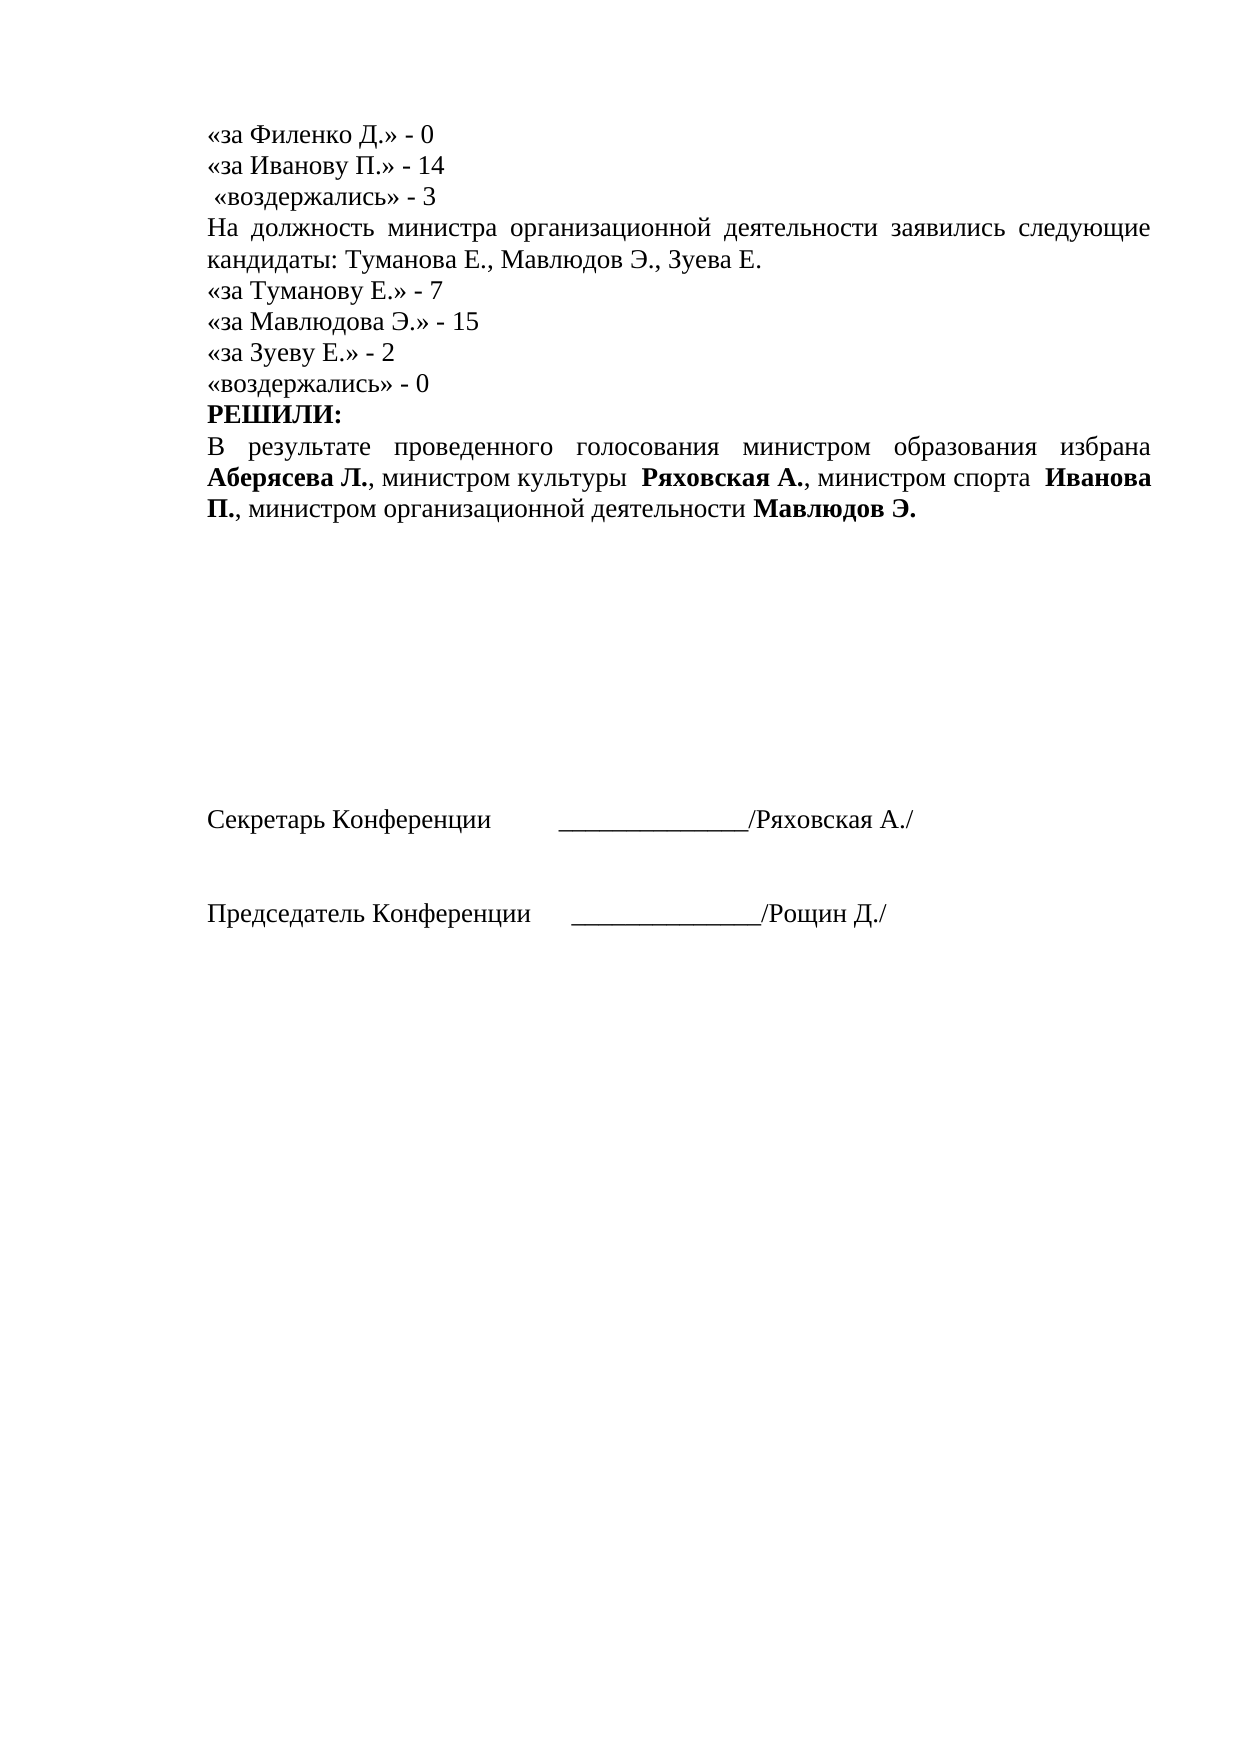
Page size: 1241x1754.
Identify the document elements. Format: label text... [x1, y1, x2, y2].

list «за Зуеву Е.» - 2 [207, 336, 1152, 367]
list На должность министра организационной деятельности заявились следующие кандидаты: Туманова Е., Мавлюдов Э., Зуева Е. [207, 212, 1152, 274]
list «за Иванову П.» - 14 [207, 149, 1152, 180]
list «за Филенко Д.» - 0 [207, 118, 1152, 149]
list Секретарь Конференции ______________/Ряховская А./ [207, 803, 1152, 834]
list «воздержались» - 3 [207, 180, 1152, 212]
list Председатель Конференции ______________/Рощин Д./ [207, 897, 1152, 928]
list «воздержались» - 0 [207, 367, 1152, 398]
list «за Туманову Е.» - 7 [207, 274, 1152, 305]
list РЕШИЛИ: [207, 398, 1152, 429]
list В результате проведенного голосования министром образования избрана Аберясева Л., министром культуры Ряховская А., министром спорта Иванова П., министром организационной деятельности Мавлюдов Э. [207, 429, 1152, 523]
list «за Мавлюдова Э.» - 15 [207, 305, 1152, 336]
